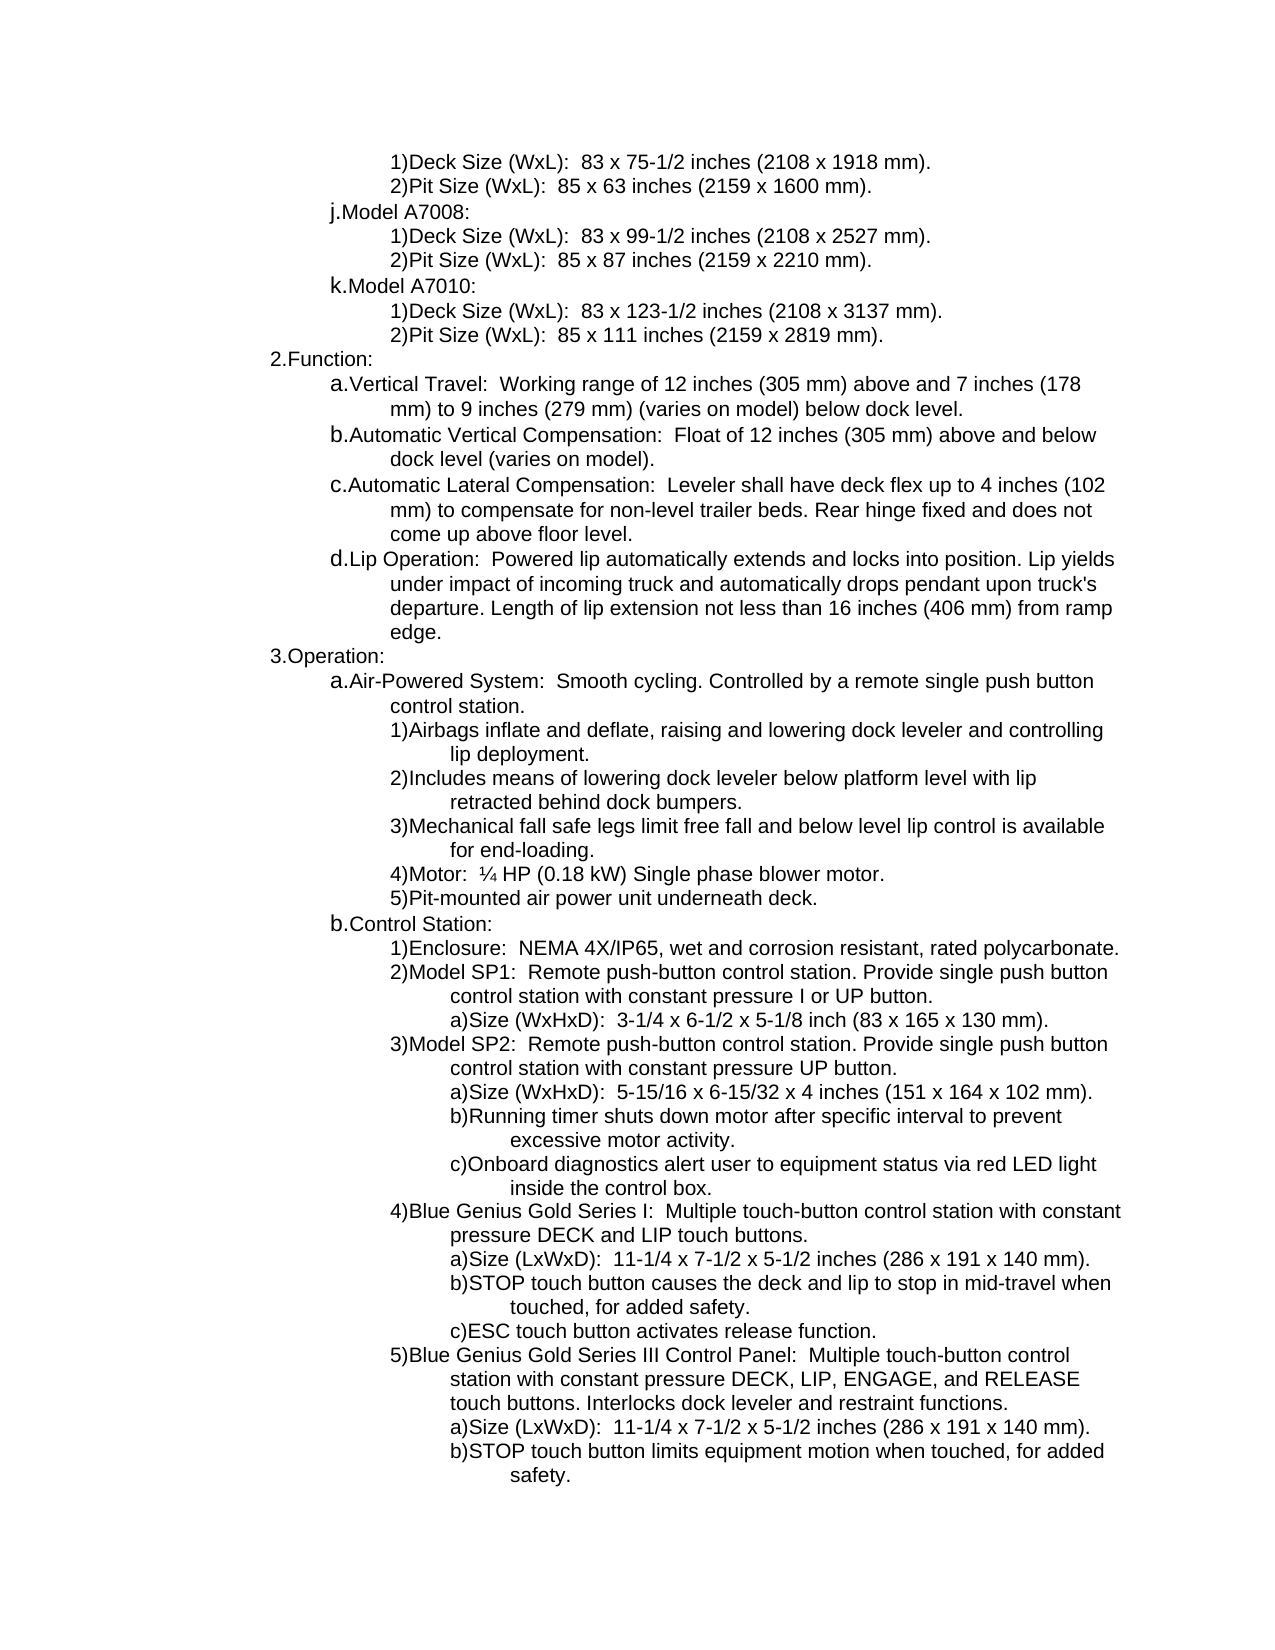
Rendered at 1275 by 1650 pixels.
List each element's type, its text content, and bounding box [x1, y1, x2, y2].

list Vertical Travel: Working range of 12 inches (305 mm) above and 7 inches (178 mm) to 9 inches (279 mm) (varies on model) below dock level. [330, 370, 1125, 421]
list STOP touch button limits equipment motion when touched, for added safety. [450, 1439, 1125, 1487]
list Size (WxHxD): 5-15/16 x 6-15/32 x 4 inches (151 x 164 x 102 mm). [450, 1079, 1125, 1103]
list ESC touch button activates release function. [450, 1319, 1125, 1343]
list Lip Operation: Powered lip automatically extends and locks into position. Lip yields under impact of incoming truck and automatically drops pendant upon truck's departure. Length of lip extension not less than 16 inches (406 mm) from ramp edge. [330, 545, 1125, 643]
text Operation: [270, 643, 1125, 667]
list Blue Genius Gold Series III Control Panel: Multiple touch-button control station with constant pressure DECK, LIP, ENGAGE, and RELEASE touch buttons. Interlocks dock leveler and restraint functions. [390, 1343, 1125, 1415]
list Includes means of lowering dock leveler below platform level with lip retracted behind dock bumpers. [390, 766, 1125, 814]
list Automatic Lateral Compensation: Leveler shall have deck flex up to 4 inches (102 mm) to compensate for non-level trailer beds. Rear hinge fixed and does not come up above floor level. [330, 471, 1125, 545]
list Size (WxHxD): 3-1/4 x 6-1/2 x 5-1/8 inch (83 x 165 x 130 mm). [450, 1008, 1125, 1032]
list Running timer shuts down motor after specific interval to prevent excessive motor activity. [450, 1103, 1125, 1151]
list Pit Size (WxL): 85 x 87 inches (2159 x 2210 mm). [390, 248, 1125, 272]
list Enclosure: NEMA 4X/IP65, wet and corrosion resistant, rated polycarbonate. [390, 936, 1125, 960]
list Pit Size (WxL): 85 x 63 inches (2159 x 1600 mm). [390, 174, 1125, 198]
list Onboard diagnostics alert user to equipment status via red LED light inside the control box. [450, 1151, 1125, 1199]
list Automatic Vertical Compensation: Float of 12 inches (305 mm) above and below dock level (varies on model). [330, 421, 1125, 471]
list Airbags inflate and deflate, raising and lowering dock leveler and controlling lip deployment. [390, 718, 1125, 766]
list Model SP1: Remote push-button control station. Provide single push button control station with constant pressure I or UP button. [390, 960, 1125, 1008]
list Mechanical fall safe legs limit free fall and below level lip control is available for end-loading. [390, 814, 1125, 862]
list Size (LxWxD): 11-1/4 x 7-1/2 x 5-1/2 inches (286 x 191 x 140 mm). [450, 1415, 1125, 1439]
text Function: [270, 346, 1125, 370]
list Air-Powered System: Smooth cycling. Controlled by a remote single push button control station. [330, 667, 1125, 718]
list Pit Size (WxL): 85 x 111 inches (2159 x 2819 mm). [390, 322, 1125, 346]
list Deck Size (WxL): 83 x 75-1/2 inches (2108 x 1918 mm). [390, 150, 1125, 174]
list Model A7010: [330, 272, 1125, 298]
list Model A7008: [330, 198, 1125, 224]
list Model SP2: Remote push-button control station. Provide single push button control station with constant pressure UP button. [390, 1032, 1125, 1079]
list STOP touch button causes the deck and lip to stop in mid-travel when touched, for added safety. [450, 1271, 1125, 1319]
list Control Station: [330, 909, 1125, 936]
list Size (LxWxD): 11-1/4 x 7-1/2 x 5-1/2 inches (286 x 191 x 140 mm). [450, 1247, 1125, 1271]
list Blue Genius Gold Series I: Multiple touch-button control station with constant pressure DECK and LIP touch buttons. [390, 1199, 1125, 1247]
list Deck Size (WxL): 83 x 123-1/2 inches (2108 x 3137 mm). [390, 298, 1125, 322]
list Motor: ¼ HP (0.18 kW) Single phase blower motor. [390, 862, 1125, 886]
list Pit-mounted air power unit underneath deck. [390, 886, 1125, 909]
list Deck Size (WxL): 83 x 99-1/2 inches (2108 x 2527 mm). [390, 224, 1125, 248]
